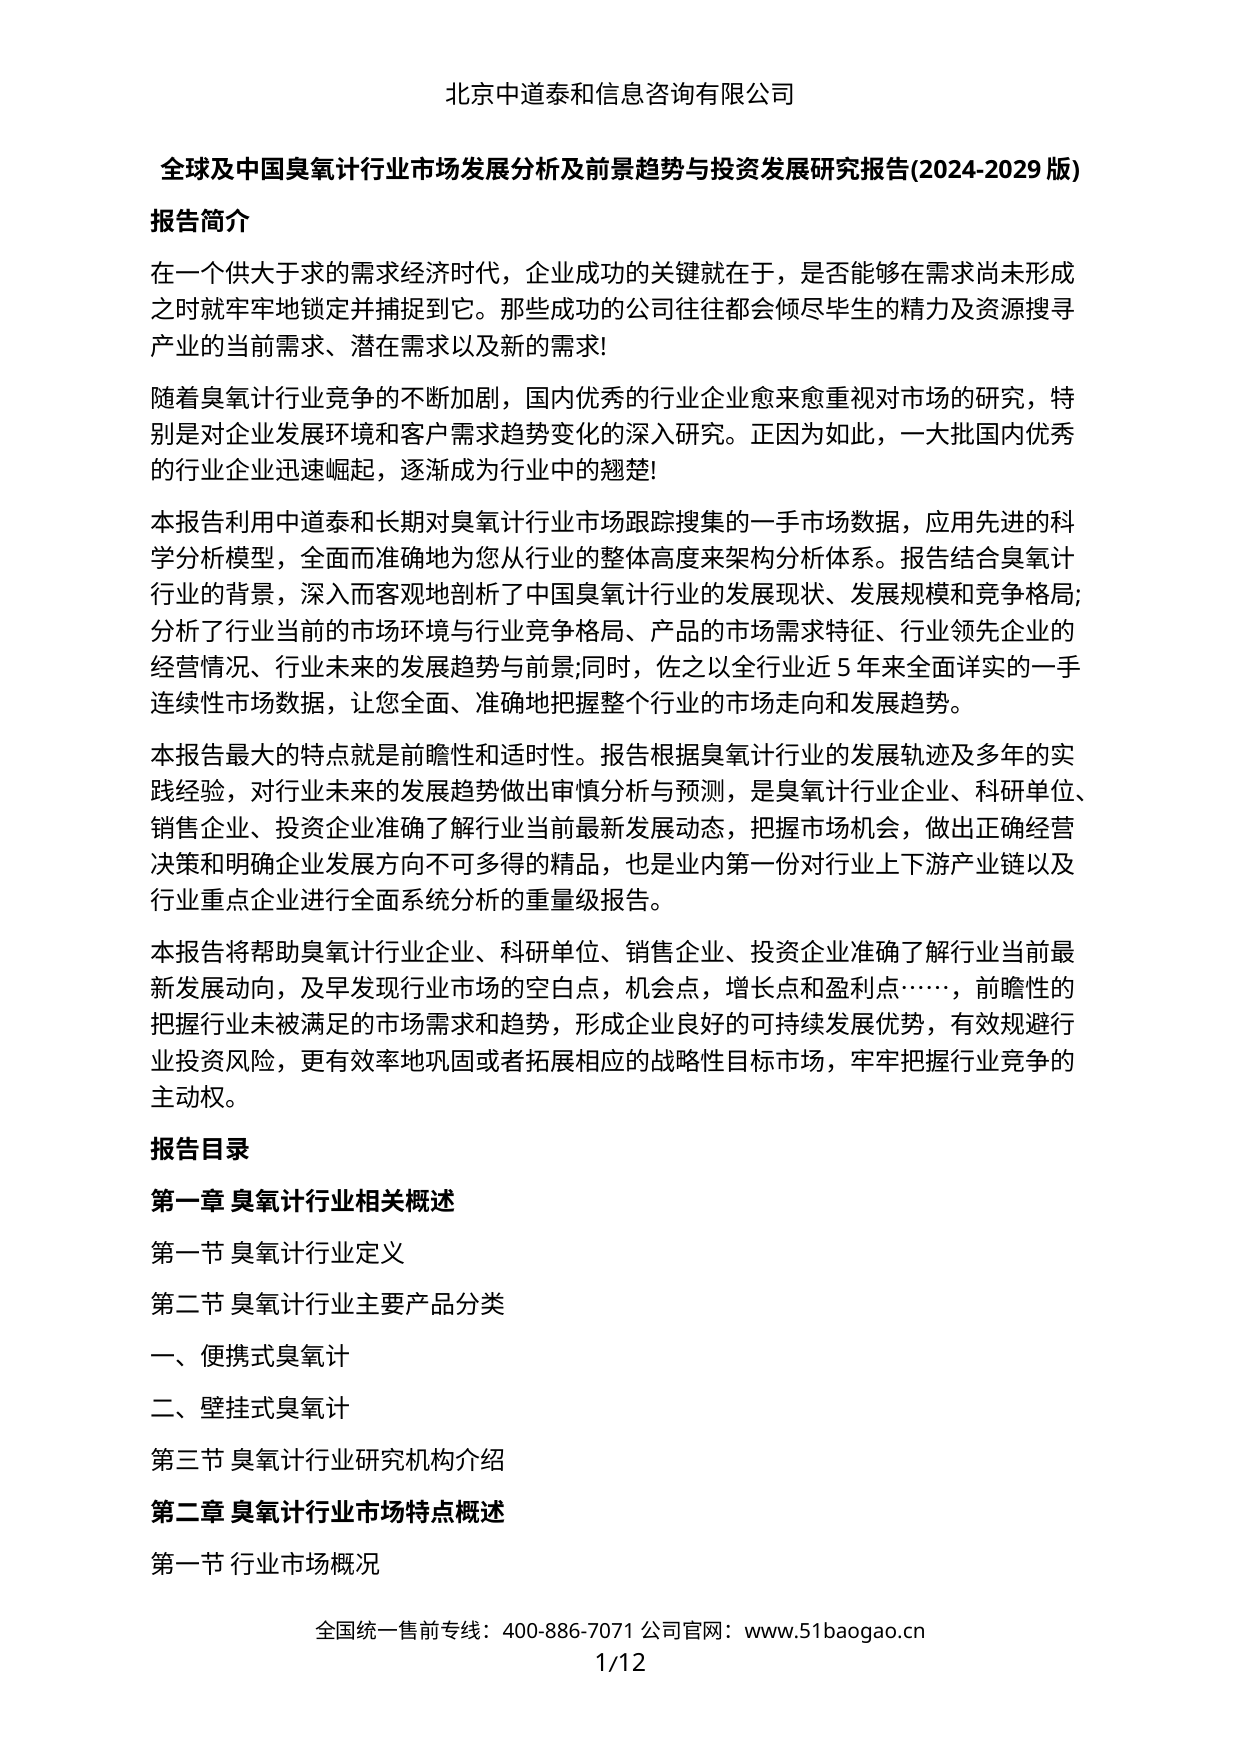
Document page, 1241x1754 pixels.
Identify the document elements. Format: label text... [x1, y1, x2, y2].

text 报告简介 [150, 202, 1090, 238]
text 第一章 臭氧计行业相关概述 [150, 1181, 1090, 1217]
text 第一节 行业市场概况 [150, 1544, 1090, 1581]
text 第二章 臭氧计行业市场特点概述 [150, 1492, 1090, 1529]
text 在一个供大于求的需求经济时代，企业成功的关键就在于，是否能够在需求尚未形成之时就牢牢地锁定并捕捉到它。那些成功的公司往往都会倾尽毕生的精力及资源搜寻产业的当前需求、潜在需求以及新的需求! [150, 254, 1090, 362]
text 本报告将帮助臭氧计行业企业、科研单位、销售企业、投资企业准确了解行业当前最新发展动向，及早发现行业市场的空白点，机会点，增长点和盈利点……，前瞻性的把握行业未被满足的市场需求和趋势，形成企业良好的可持续发展优势，有效规避行业投资风险，更有效率地巩固或者拓展相应的战略性目标市场，牢牢把握行业竞争的主动权。 [150, 932, 1090, 1114]
text 随着臭氧计行业竞争的不断加剧，国内优秀的行业企业愈来愈重视对市场的研究，特别是对企业发展环境和客户需求趋势变化的深入研究。正因为如此，一大批国内优秀的行业企业迅速崛起，逐渐成为行业中的翘楚! [150, 378, 1090, 487]
text 全球及中国臭氧计行业市场发展分析及前景趋势与投资发展研究报告(2024-2029版) [150, 150, 1090, 186]
text 二、壁挂式臭氧计 [150, 1389, 1090, 1425]
text 第一节 臭氧计行业定义 [150, 1233, 1090, 1269]
text 一、便携式臭氧计 [150, 1337, 1090, 1373]
text 第二节 臭氧计行业主要产品分类 [150, 1285, 1090, 1321]
text 报告目录 [150, 1129, 1090, 1166]
text 第三节 臭氧计行业研究机构介绍 [150, 1441, 1090, 1477]
text 本报告最大的特点就是前瞻性和适时性。报告根据臭氧计行业的发展轨迹及多年的实践经验，对行业未来的发展趋势做出审慎分析与预测，是臭氧计行业企业、科研单位、销售企业、投资企业准确了解行业当前最新发展动态，把握市场机会，做出正确经营决策和明确企业发展方向不可多得的精品，也是业内第一份对行业上下游产业链以及行业重点企业进行全面系统分析的重量级报告。 [150, 736, 1090, 917]
text 本报告利用中道泰和长期对臭氧计行业市场跟踪搜集的一手市场数据，应用先进的科学分析模型，全面而准确地为您从行业的整体高度来架构分析体系。报告结合臭氧计行业的背景，深入而客观地剖析了中国臭氧计行业的发展现状、发展规模和竞争格局;分析了行业当前的市场环境与行业竞争格局、产品的市场需求特征、行业领先企业的经营情况、行业未来的发展趋势与前景;同时，佐之以全行业近5年来全面详实的一手连续性市场数据，让您全面、准确地把握整个行业的市场走向和发展趋势。 [150, 502, 1090, 720]
